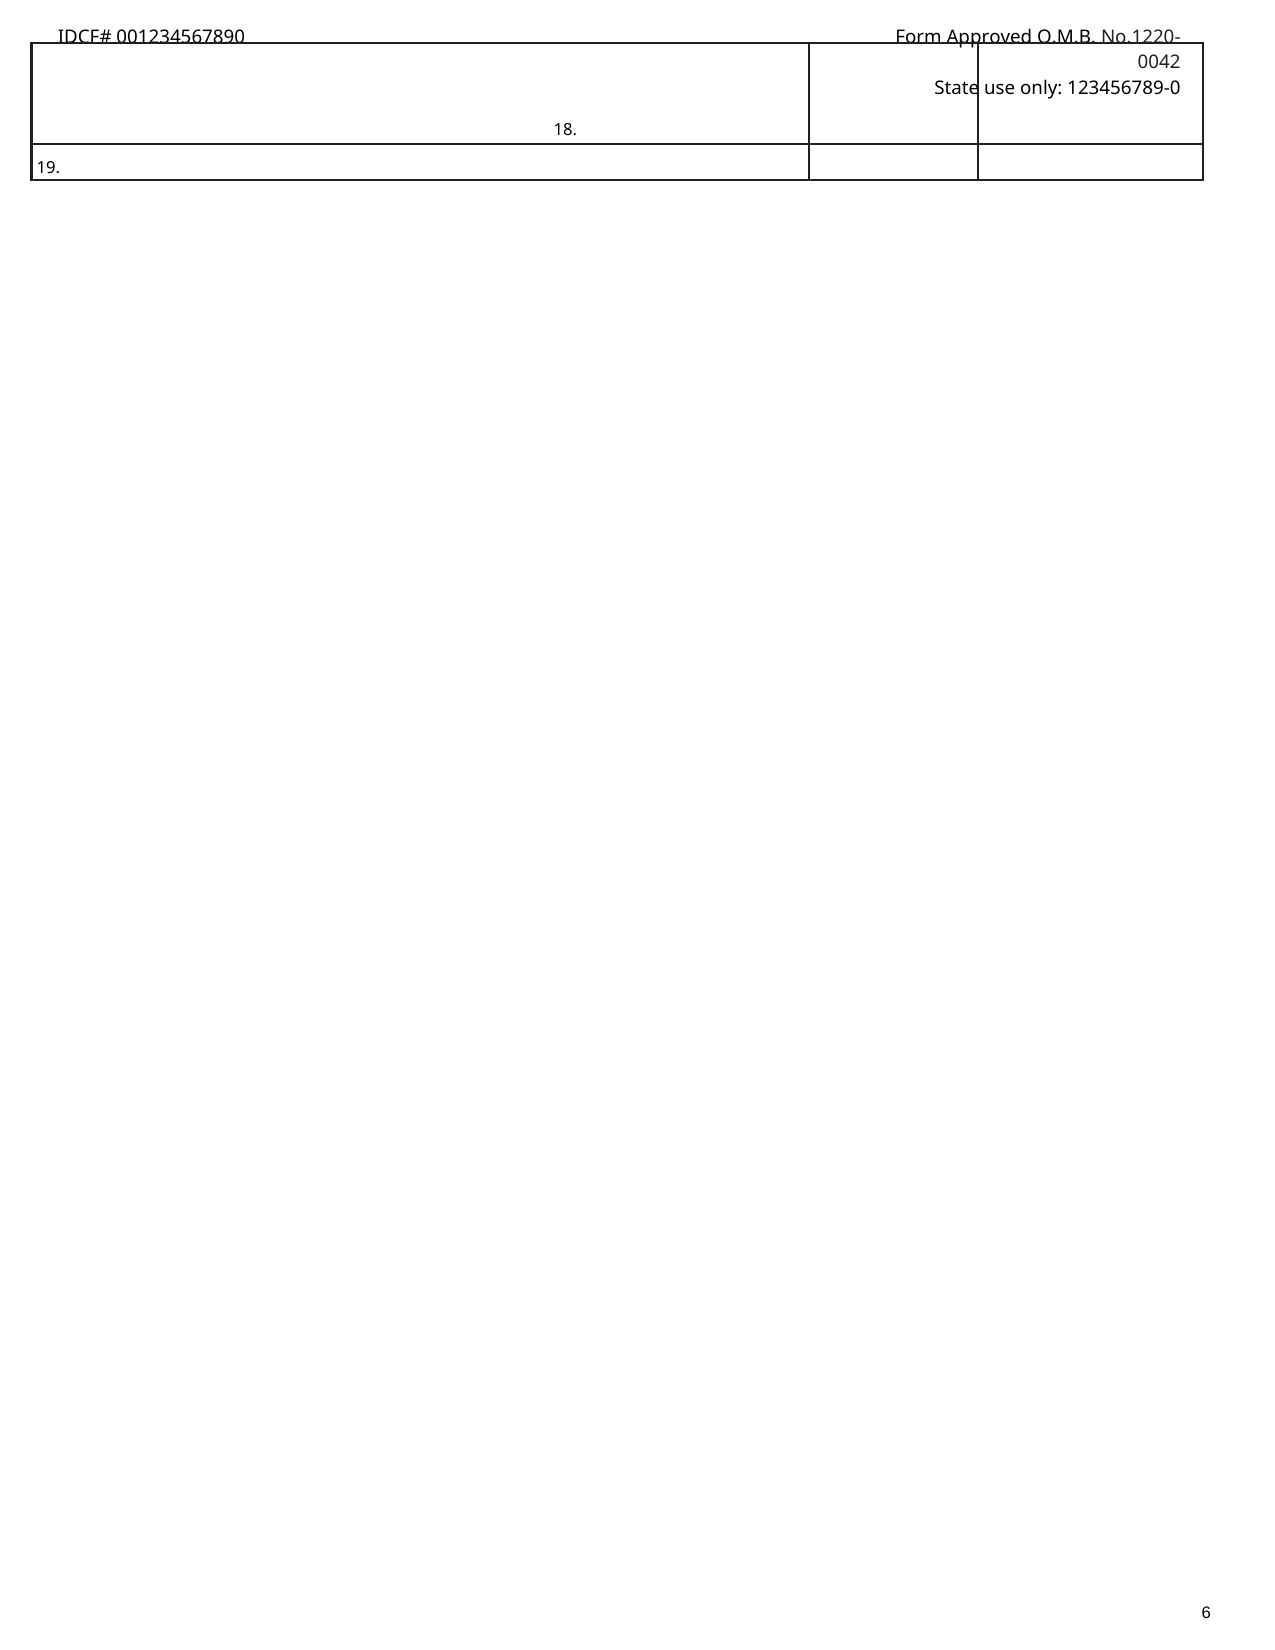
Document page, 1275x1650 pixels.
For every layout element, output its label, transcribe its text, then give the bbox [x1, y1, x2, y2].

table_cell [810, 44, 977, 143]
table_cell [979, 145, 1202, 179]
table_cell [979, 44, 1202, 143]
table_cell 18. [33, 44, 808, 143]
table_cell [810, 145, 977, 179]
table_cell 19. [33, 145, 808, 179]
